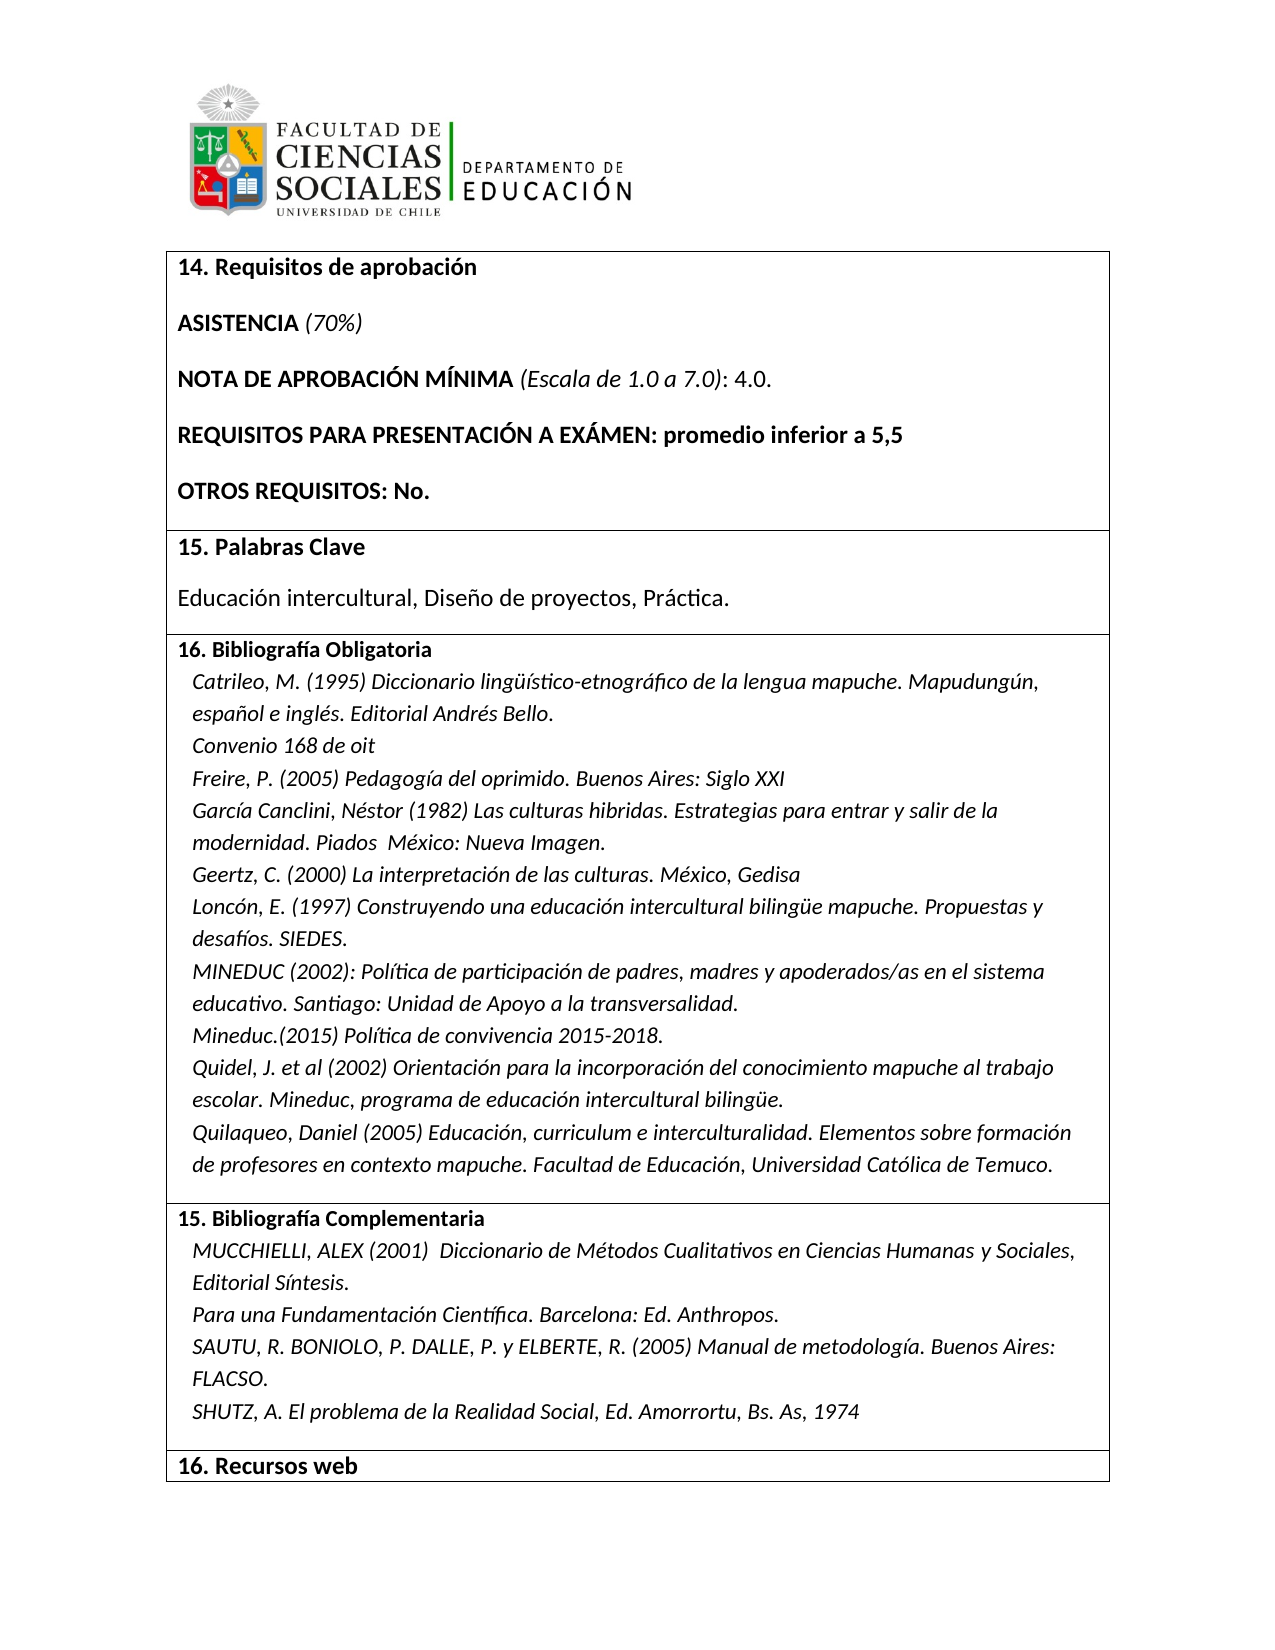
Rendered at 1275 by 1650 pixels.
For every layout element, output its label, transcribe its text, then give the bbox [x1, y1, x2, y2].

table_cell 14. Requisitos de aprobación ASISTENCIA (70%) NOTA DE APROBACIÓN MÍNIMA (Escala de 1.0 a 7.0): 4.0. REQUISITOS PARA PRESENTACIÓN A EXÁMEN: promedio inferior a 5,5 OTROS REQUISITOS: No. [167, 252, 1109, 530]
table_cell 15. Bibliografía Complementaria MUCCHIELLI, ALEX (2001) Diccionario de Métodos Cualitativos en Ciencias Humanas y Sociales, Editorial Síntesis. Para una Fundamentación Científica. Barcelona: Ed. Anthropos. SAUTU, R. BONIOLO, P. DALLE, P. y ELBERTE, R. (2005) Manual de metodología. Buenos Aires: FLACSO. SHUTZ, A. El problema de la Realidad Social, Ed. Amorrortu, Bs. As, 1974 [167, 1204, 1109, 1449]
table_cell 15. Palabras Clave Educación intercultural, Diseño de proyectos, Práctica. [167, 531, 1109, 634]
table_cell 16. Recursos web [167, 1451, 1109, 1481]
table_cell 16. Bibliografía Obligatoria Catrileo, M. (1995) Diccionario lingüístico-etnográfico de la lengua mapuche. Mapudungún, español e inglés. Editorial Andrés Bello. Convenio 168 de oit Freire, P. (2005) Pedagogía del oprimido. Buenos Aires: Siglo XXI García Canclini, Néstor (1982) Las culturas hibridas. Estrategias para entrar y salir de la modernidad. Piados México: Nueva Imagen. Geertz, C. (2000) La interpretación de las culturas. México, Gedisa Loncón, E. (1997) Construyendo una educación intercultural bilingüe mapuche. Propuestas y desafíos. SIEDES. MINEDUC (2002): Política de participación de padres, madres y apoderados/as en el sistema educativo. Santiago: Unidad de Apoyo a la transversalidad. Mineduc.(2015) Política de convivencia 2015-2018. Quidel, J. et al (2002) Orientación para la incorporación del conocimiento mapuche al trabajo escolar. Mineduc, programa de educación intercultural bilingüe. Quilaqueo, Daniel (2005) Educación, curriculum e interculturalidad. Elementos sobre formación de profesores en contexto mapuche. Facultad de Educación, Universidad Católica de Temuco. [167, 635, 1109, 1203]
picture [177, 73, 686, 226]
